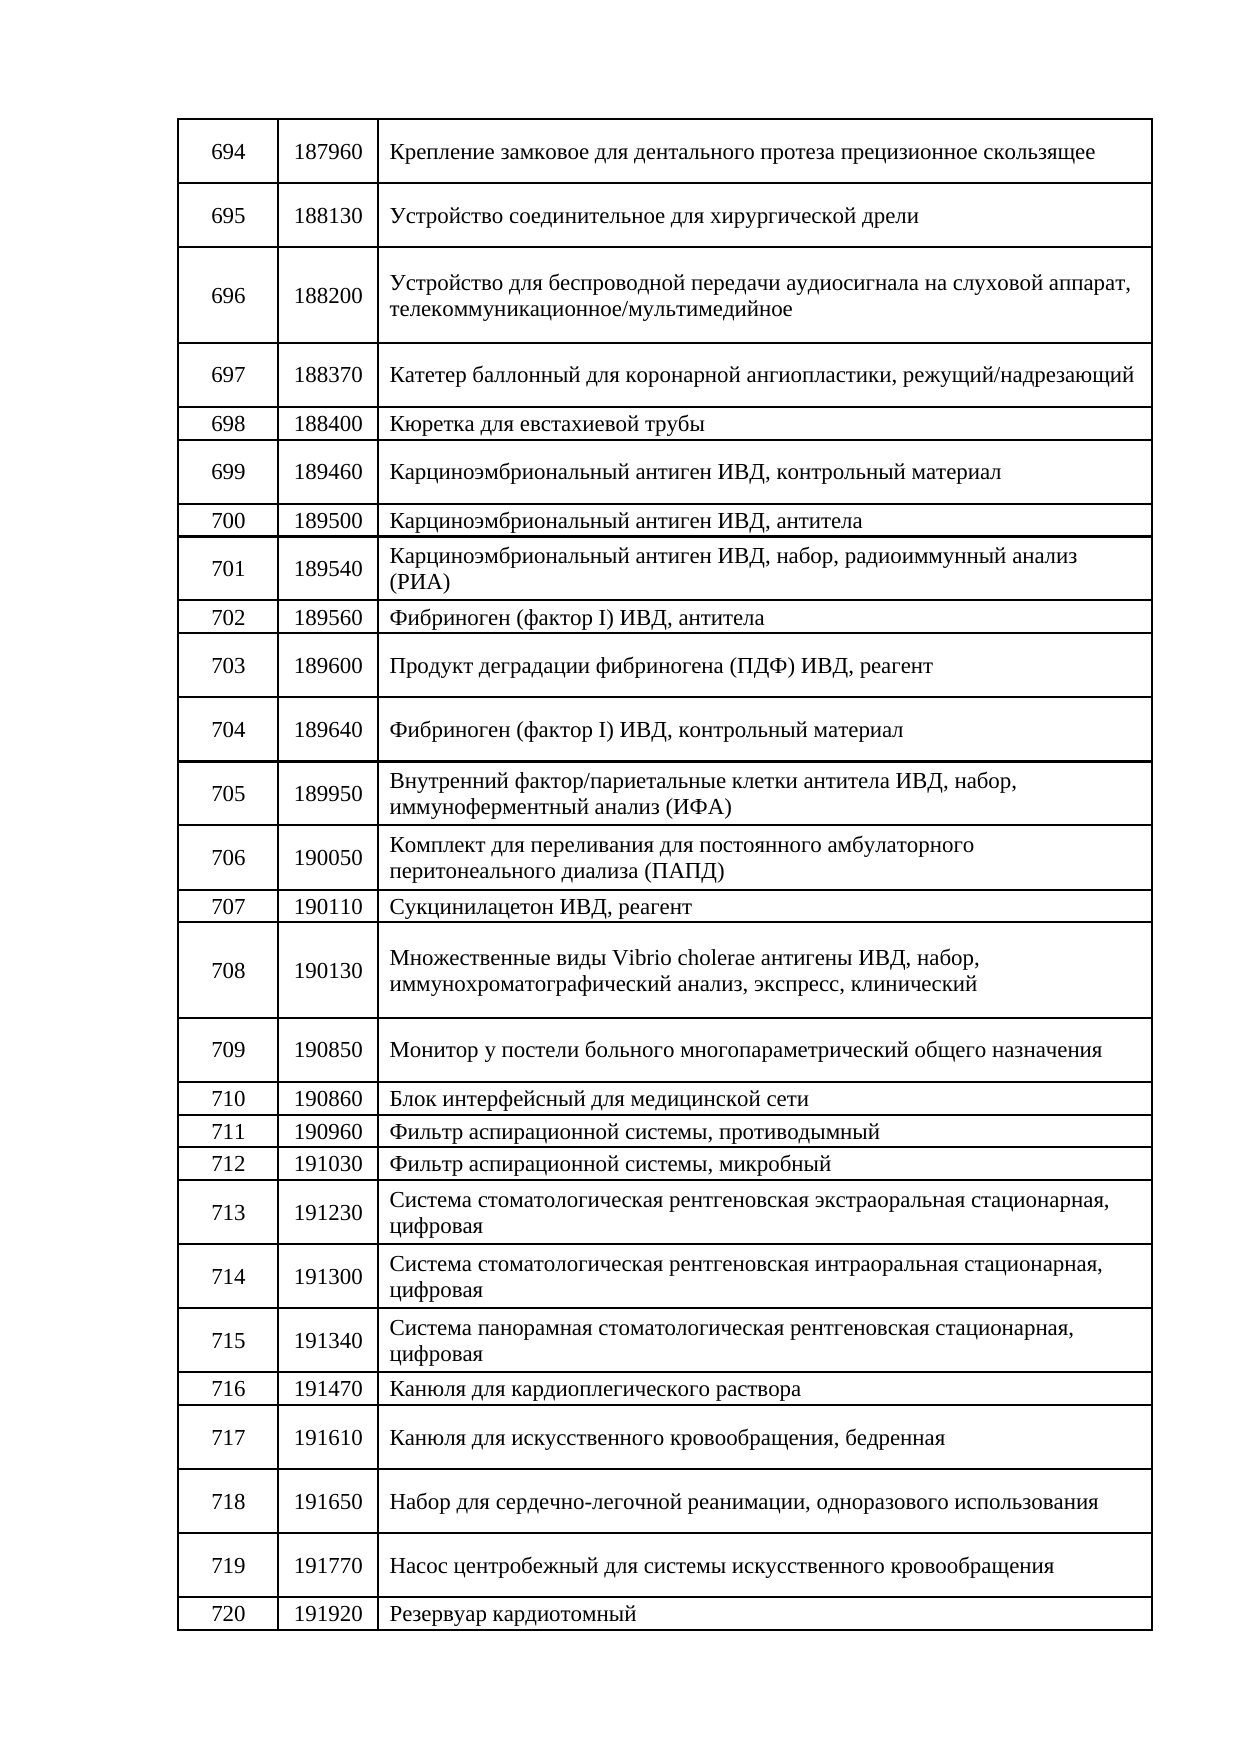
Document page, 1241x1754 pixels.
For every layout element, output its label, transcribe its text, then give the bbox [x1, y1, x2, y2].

table_cell Набор для сердечно-легочной реанимации, одноразового использования [379, 1470, 1151, 1532]
table_cell 190050 [279, 826, 377, 888]
table_cell 190850 [279, 1019, 377, 1081]
table_cell 707 [179, 891, 277, 921]
table_cell Множественные виды Vibrio cholerae антигены ИВД, набор, иммунохроматографический анализ, экспресс, клинический [379, 923, 1151, 1017]
table_cell Внутренний фактор/париетальные клетки антитела ИВД, набор, иммуноферментный анализ (ИФА) [379, 763, 1151, 824]
table_cell 712 [179, 1148, 277, 1179]
table_cell 714 [179, 1245, 277, 1307]
table_cell 189500 [279, 505, 377, 535]
table_cell 713 [179, 1181, 277, 1243]
table_cell 702 [179, 601, 277, 632]
table_cell 191770 [279, 1534, 377, 1596]
table_cell 699 [179, 441, 277, 502]
table_cell 191470 [279, 1373, 377, 1404]
table_cell Кюретка для евстахиевой трубы [379, 408, 1151, 438]
table_cell Канюля для кардиоплегического раствора [379, 1373, 1151, 1404]
table_cell 189460 [279, 441, 377, 502]
table_cell 190110 [279, 891, 377, 921]
table_cell 703 [179, 634, 277, 696]
table_cell Система стоматологическая рентгеновская интраоральная стационарная, цифровая [379, 1245, 1151, 1307]
table_cell 718 [179, 1470, 277, 1532]
table_cell Система панорамная стоматологическая рентгеновская стационарная, цифровая [379, 1309, 1151, 1371]
table_cell 709 [179, 1019, 277, 1081]
table_cell 694 [179, 120, 277, 182]
table_cell Карциноэмбриональный антиген ИВД, антитела [379, 505, 1151, 535]
table_cell Канюля для искусственного кровообращения, бедренная [379, 1406, 1151, 1468]
table_cell 191300 [279, 1245, 377, 1307]
table_cell 705 [179, 763, 277, 824]
table_cell Карциноэмбриональный антиген ИВД, набор, радиоиммунный анализ (РИА) [379, 538, 1151, 599]
table_cell 704 [179, 698, 277, 760]
table_cell Устройство соединительное для хирургической дрели [379, 184, 1151, 246]
table_cell Крепление замковое для дентального протеза прецизионное скользящее [379, 120, 1151, 182]
table_cell 696 [179, 248, 277, 342]
table_cell 190960 [279, 1116, 377, 1146]
table_cell 188400 [279, 408, 377, 438]
table_cell Фибриноген (фактор I) ИВД, контрольный материал [379, 698, 1151, 760]
table_cell 189560 [279, 601, 377, 632]
table_cell 711 [179, 1116, 277, 1146]
table_cell Сукцинилацетон ИВД, реагент [379, 891, 1151, 921]
table_cell 697 [179, 344, 277, 406]
table_cell Продукт деградации фибриногена (ПДФ) ИВД, реагент [379, 634, 1151, 696]
table_cell 188200 [279, 248, 377, 342]
table_cell Фильтр аспирационной системы, микробный [379, 1148, 1151, 1179]
table_cell 700 [179, 505, 277, 535]
table_cell 190130 [279, 923, 377, 1017]
table_cell 191030 [279, 1148, 377, 1179]
table_cell 716 [179, 1373, 277, 1404]
table_cell 189640 [279, 698, 377, 760]
table_cell 710 [179, 1083, 277, 1113]
table_cell Комплект для переливания для постоянного амбулаторного перитонеального диализа (ПАПД) [379, 826, 1151, 888]
table_cell Фибриноген (фактор I) ИВД, антитела [379, 601, 1151, 632]
table_cell 191920 [279, 1598, 377, 1629]
table_cell 191650 [279, 1470, 377, 1532]
table_cell 701 [179, 538, 277, 599]
table_cell Устройство для беспроводной передачи аудиосигнала на слуховой аппарат, телекоммуникационное/мультимедийное [379, 248, 1151, 342]
table_cell Система стоматологическая рентгеновская экстраоральная стационарная, цифровая [379, 1181, 1151, 1243]
table_cell 191230 [279, 1181, 377, 1243]
table_cell 189950 [279, 763, 377, 824]
table_cell Карциноэмбриональный антиген ИВД, контрольный материал [379, 441, 1151, 502]
table_cell 188370 [279, 344, 377, 406]
table_cell 720 [179, 1598, 277, 1629]
table_cell 706 [179, 826, 277, 888]
table_cell 188130 [279, 184, 377, 246]
table_cell Монитор у постели больного многопараметрический общего назначения [379, 1019, 1151, 1081]
table_cell 189540 [279, 538, 377, 599]
table_cell 715 [179, 1309, 277, 1371]
table_cell 695 [179, 184, 277, 246]
table_cell 187960 [279, 120, 377, 182]
table_cell 698 [179, 408, 277, 438]
table_cell Фильтр аспирационной системы, противодымный [379, 1116, 1151, 1146]
table_cell 708 [179, 923, 277, 1017]
table_cell Резервуар кардиотомный [379, 1598, 1151, 1629]
table_cell 190860 [279, 1083, 377, 1113]
table_cell Блок интерфейсный для медицинской сети [379, 1083, 1151, 1113]
table_cell Насос центробежный для системы искусственного кровообращения [379, 1534, 1151, 1596]
table_cell 189600 [279, 634, 377, 696]
table_cell Катетер баллонный для коронарной ангиопластики, режущий/надрезающий [379, 344, 1151, 406]
table_cell 191340 [279, 1309, 377, 1371]
table_cell 719 [179, 1534, 277, 1596]
table_cell 717 [179, 1406, 277, 1468]
table_cell 191610 [279, 1406, 377, 1468]
